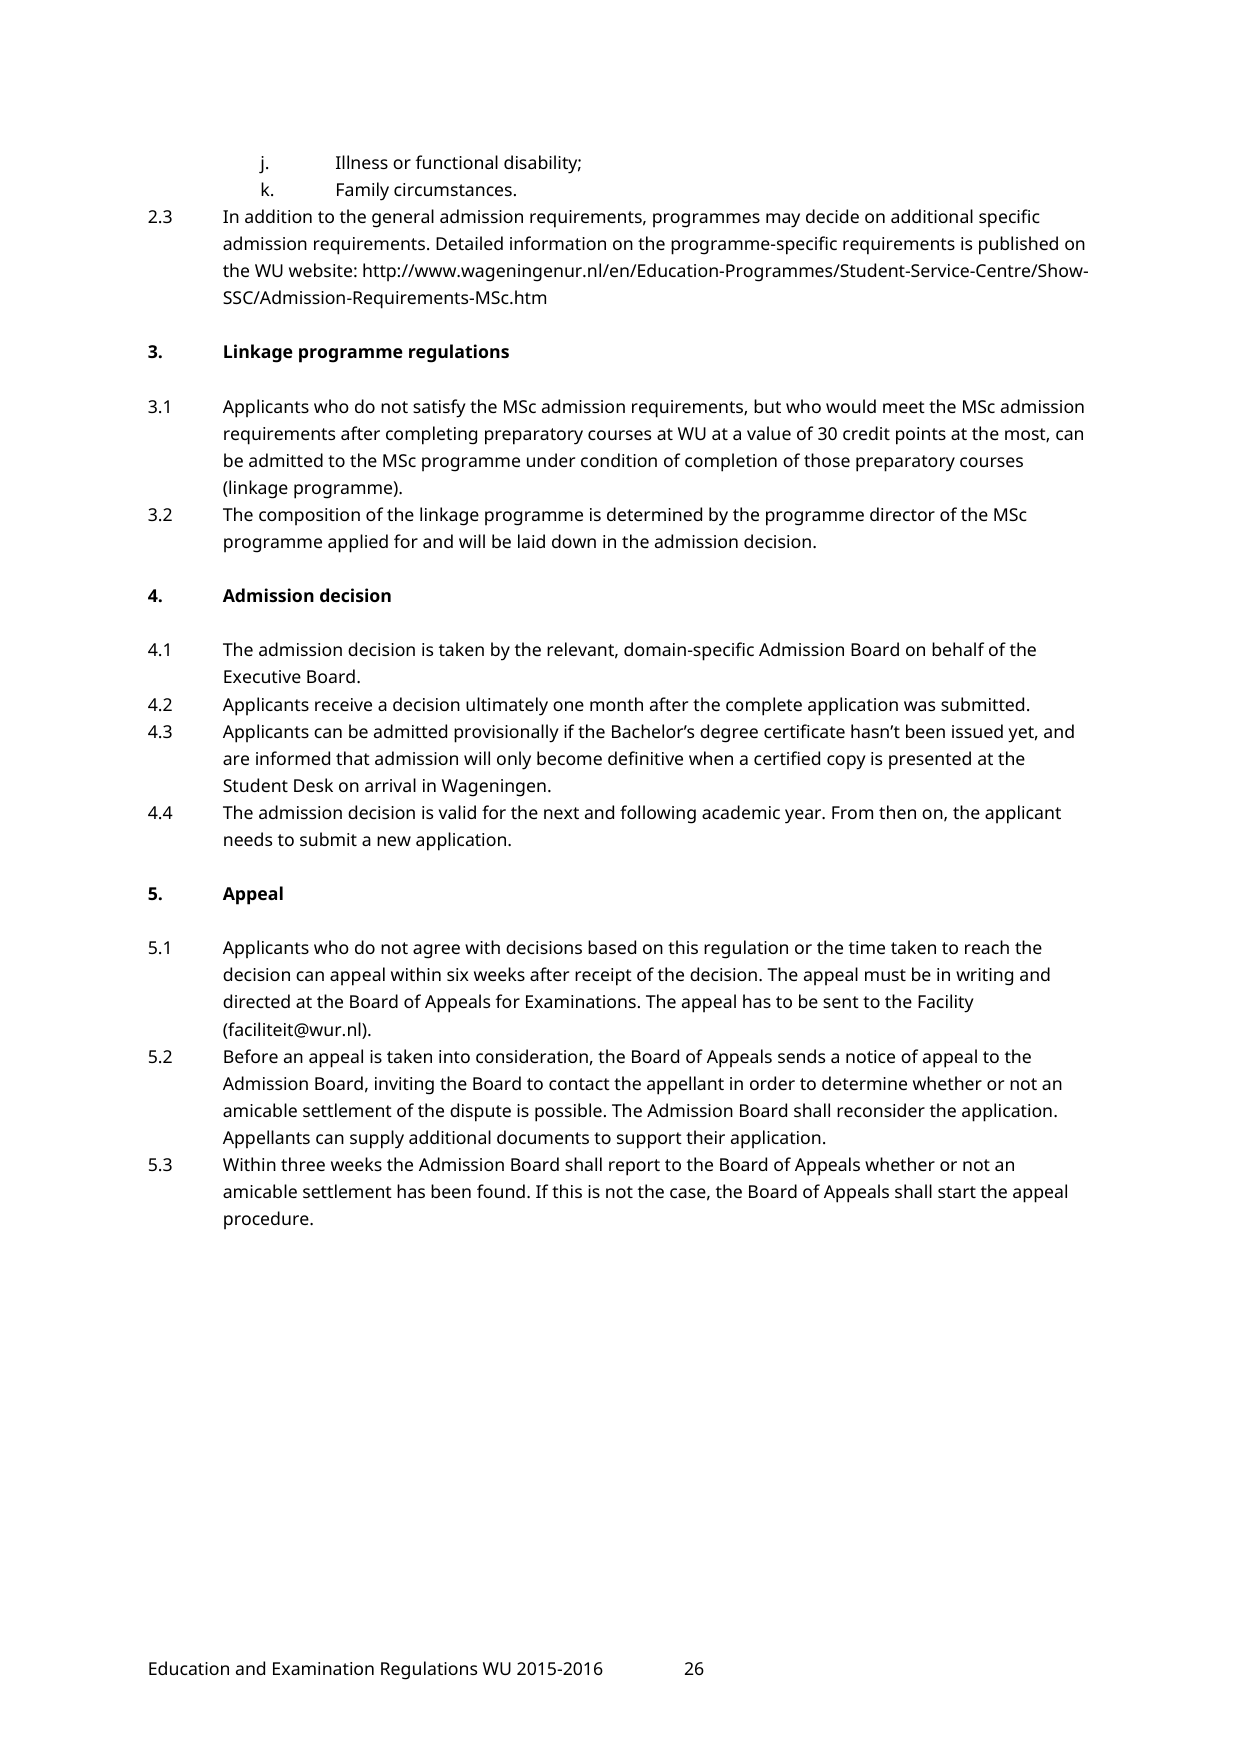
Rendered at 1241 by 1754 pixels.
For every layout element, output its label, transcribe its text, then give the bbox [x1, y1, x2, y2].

text 5.3 Within three weeks the Admission Board shall report to the Board of Appeals whether or not an amicable settlement has been found. If this is not the case, the Board of Appeals shall start the appeal procedure. [148, 1150, 1093, 1231]
text 5.1 Applicants who do not agree with decisions based on this regulation or the time taken to reach the decision can appeal within six weeks after receipt of the decision. The appeal must be in writing and directed at the Board of Appeals for Examinations. The appeal has to be sent to the Facility (faciliteit@wur.nl). [148, 933, 1093, 1041]
text 5. Appeal [148, 879, 1093, 906]
text 3.1 Applicants who do not satisfy the MSc admission requirements, but who would meet the MSc admission requirements after completing preparatory courses at WU at a value of 30 credit points at the most, can be admitted to the MSc programme under condition of completion of those preparatory courses (linkage programme). [148, 391, 1093, 500]
text 4.3 Applicants can be admitted provisionally if the Bachelor’s degree certificate hasn’t been issued yet, and are informed that admission will only become definitive when a certified copy is presented at the Student Desk on arrival in Wageningen. [148, 716, 1093, 798]
text 4. Admission decision [148, 581, 1093, 608]
text 3. Linkage programme regulations [148, 337, 1093, 364]
text 3.2 The composition of the linkage programme is determined by the programme director of the MSc programme applied for and will be laid down in the admission decision. [148, 500, 1093, 554]
text 4.4 The admission decision is valid for the next and following academic year. From then on, the applicant needs to submit a new application. [148, 798, 1093, 852]
text 2.3 In addition to the general admission requirements, programmes may decide on additional specific admission requirements. Detailed information on the programme-specific requirements is published on the WU website: http://www.wageningenur.nl/en/Education-Programmes/Student-Service-Centre/Show-SSC/Admission-Requirements-MSc.htm [148, 202, 1093, 310]
text 4.1 The admission decision is taken by the relevant, domain-specific Admission Board on behalf of the Executive Board. [148, 635, 1093, 689]
text 5.2 Before an appeal is taken into consideration, the Board of Appeals sends a notice of appeal to the Admission Board, inviting the Board to contact the appellant in order to determine whether or not an amicable settlement of the dispute is possible. The Admission Board shall reconsider the application. Appellants can supply additional documents to support their application. [148, 1041, 1093, 1150]
text 4.2 Applicants receive a decision ultimately one month after the complete application was submitted. [148, 689, 1093, 716]
list Family circumstances. [260, 175, 1093, 202]
list Illness or functional disability; [260, 148, 1093, 175]
